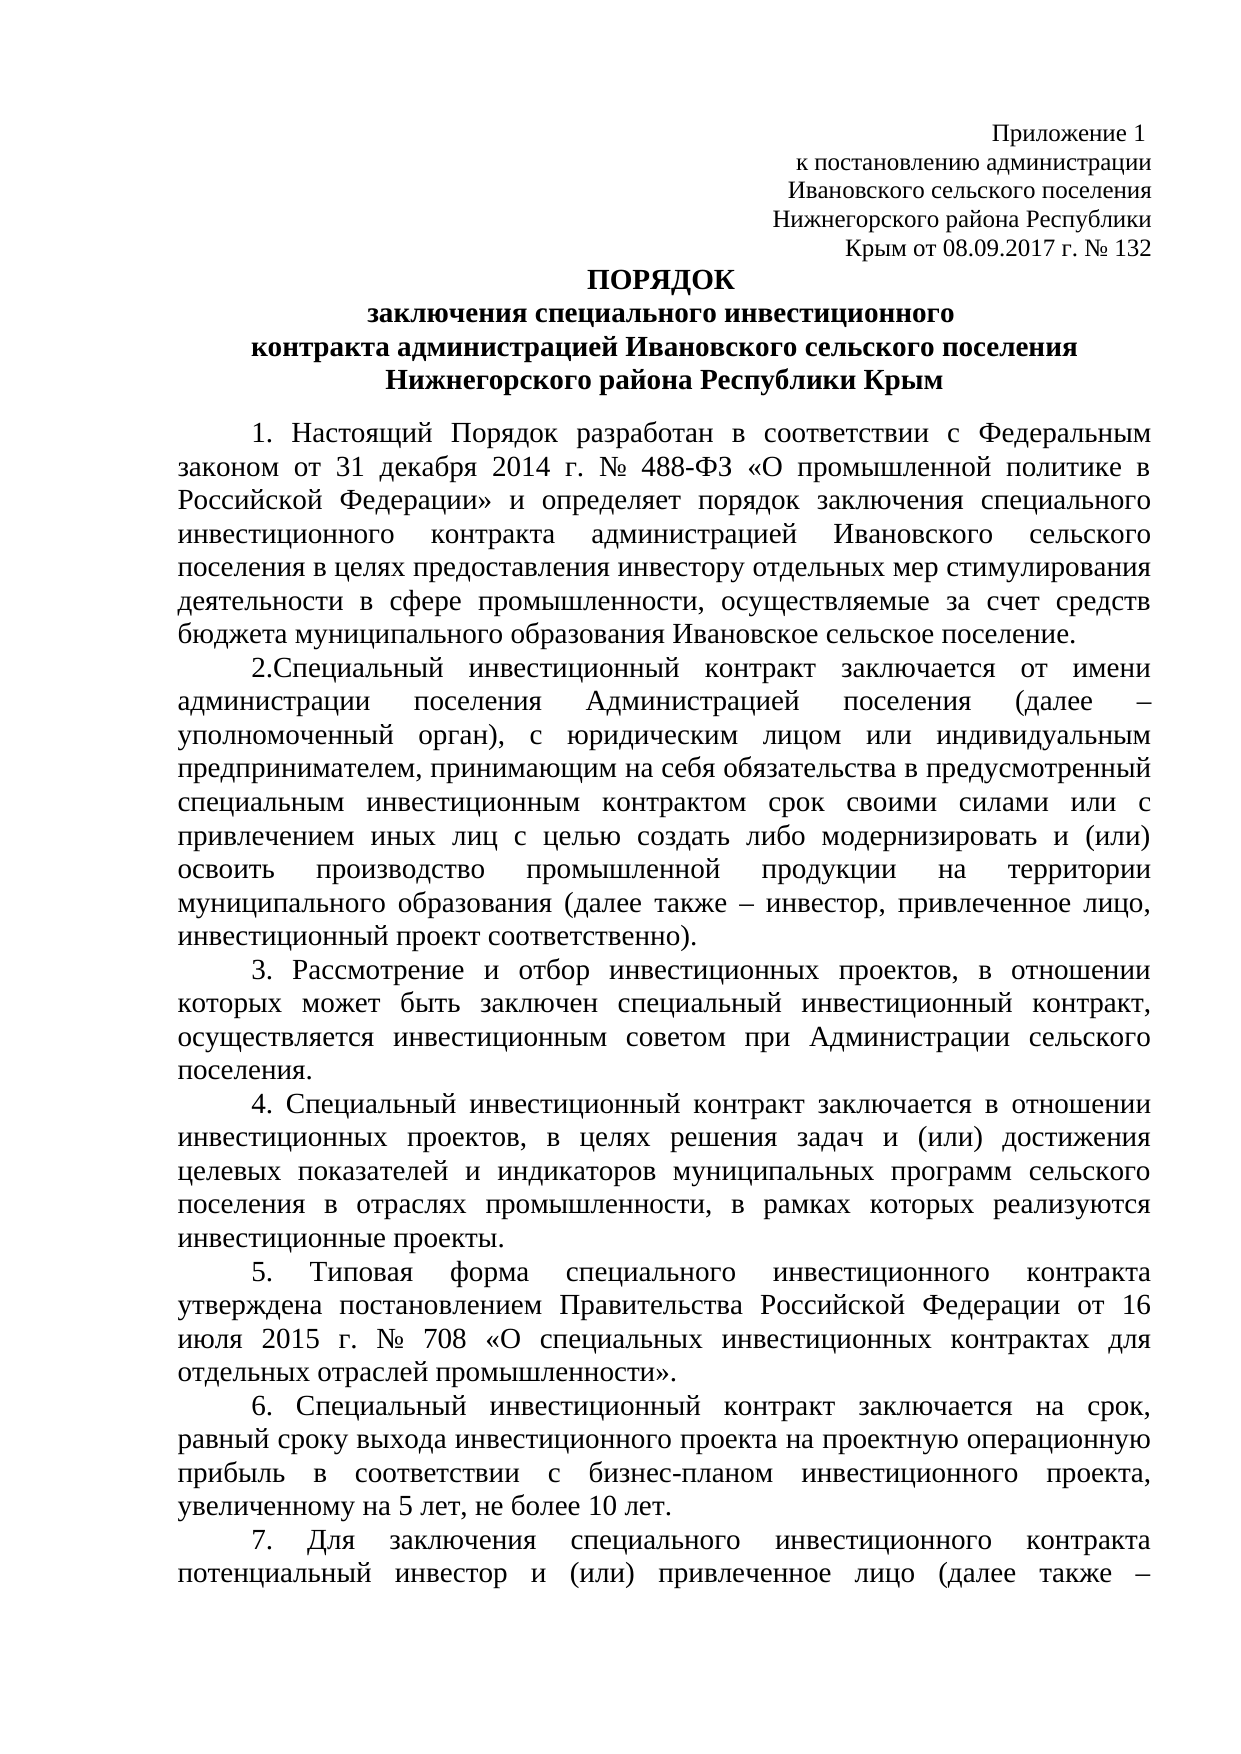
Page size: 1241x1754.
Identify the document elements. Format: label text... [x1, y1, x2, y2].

text 4. Специальный инвестиционный контракт заключается в отношении инвестиционных проектов, в целях решения задач и (или) достижения целевых показателей и индикаторов муниципальных программ сельского поселения в отраслях промышленности, в рамках которых реализуются инвестиционные проекты. [177, 1086, 1152, 1254]
text Нижнегорского района Республики Крым [177, 362, 1152, 396]
text Приложение 1 к постановлению администрации [177, 118, 1152, 176]
text 5. Типовая форма специального инвестиционного контракта утверждена постановлением Правительства Российской Федерации от 16 июля 2015 г. № 708 «О специальных инвестиционных контрактах для отдельных отраслей промышленности». [177, 1254, 1152, 1388]
text 1. Настоящий Порядок разработан в соответствии с Федеральным законом от 31 декабря 2014 г. № 488-ФЗ «О промышленной политике в Российской Федерации» и определяет порядок заключения специального инвестиционного контракта администрацией Ивановского сельского поселения в целях предоставления инвестору отдельных мер стимулирования деятельности в сфере промышленности, осуществляемые за счет средств бюджета муниципального образования Ивановское сельское поселение. [177, 415, 1152, 650]
text Крым от 08.09.2017 г. № 132 [177, 233, 1152, 262]
text Нижнегорского района Республики [177, 204, 1152, 233]
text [177, 1522, 1152, 1589]
text Ивановского сельского поселения [177, 176, 1152, 204]
text 2.Специальный инвестиционный контракт заключается от имени администрации поселения Администрацией поселения (далее – уполномоченный орган), с юридическим лицом или индивидуальным предпринимателем, принимающим на себя обязательства в предусмотренный специальным инвестиционным контрактом срок своими силами или с привлечением иных лиц с целью создать либо модернизировать и (или) освоить производство промышленной продукции на территории муниципального образования (далее также – инвестор, привлеченное лицо, инвестиционный проект соответственно). [177, 650, 1152, 952]
text 6. Специальный инвестиционный контракт заключается на срок, равный сроку выхода инвестиционного проекта на проектную операционную прибыль в соответствии с бизнес-планом инвестиционного проекта, увеличенному на 5 лет, не более 10 лет. [177, 1388, 1152, 1522]
text 3. Рассмотрение и отбор инвестиционных проектов, в отношении которых может быть заключен специальный инвестиционный контракт, осуществляется инвестиционным советом при Администрации сельского поселения. [177, 952, 1152, 1086]
text ПОРЯДОК заключения специального инвестиционного контракта администрацией Ивановского сельского поселения [177, 262, 1152, 362]
